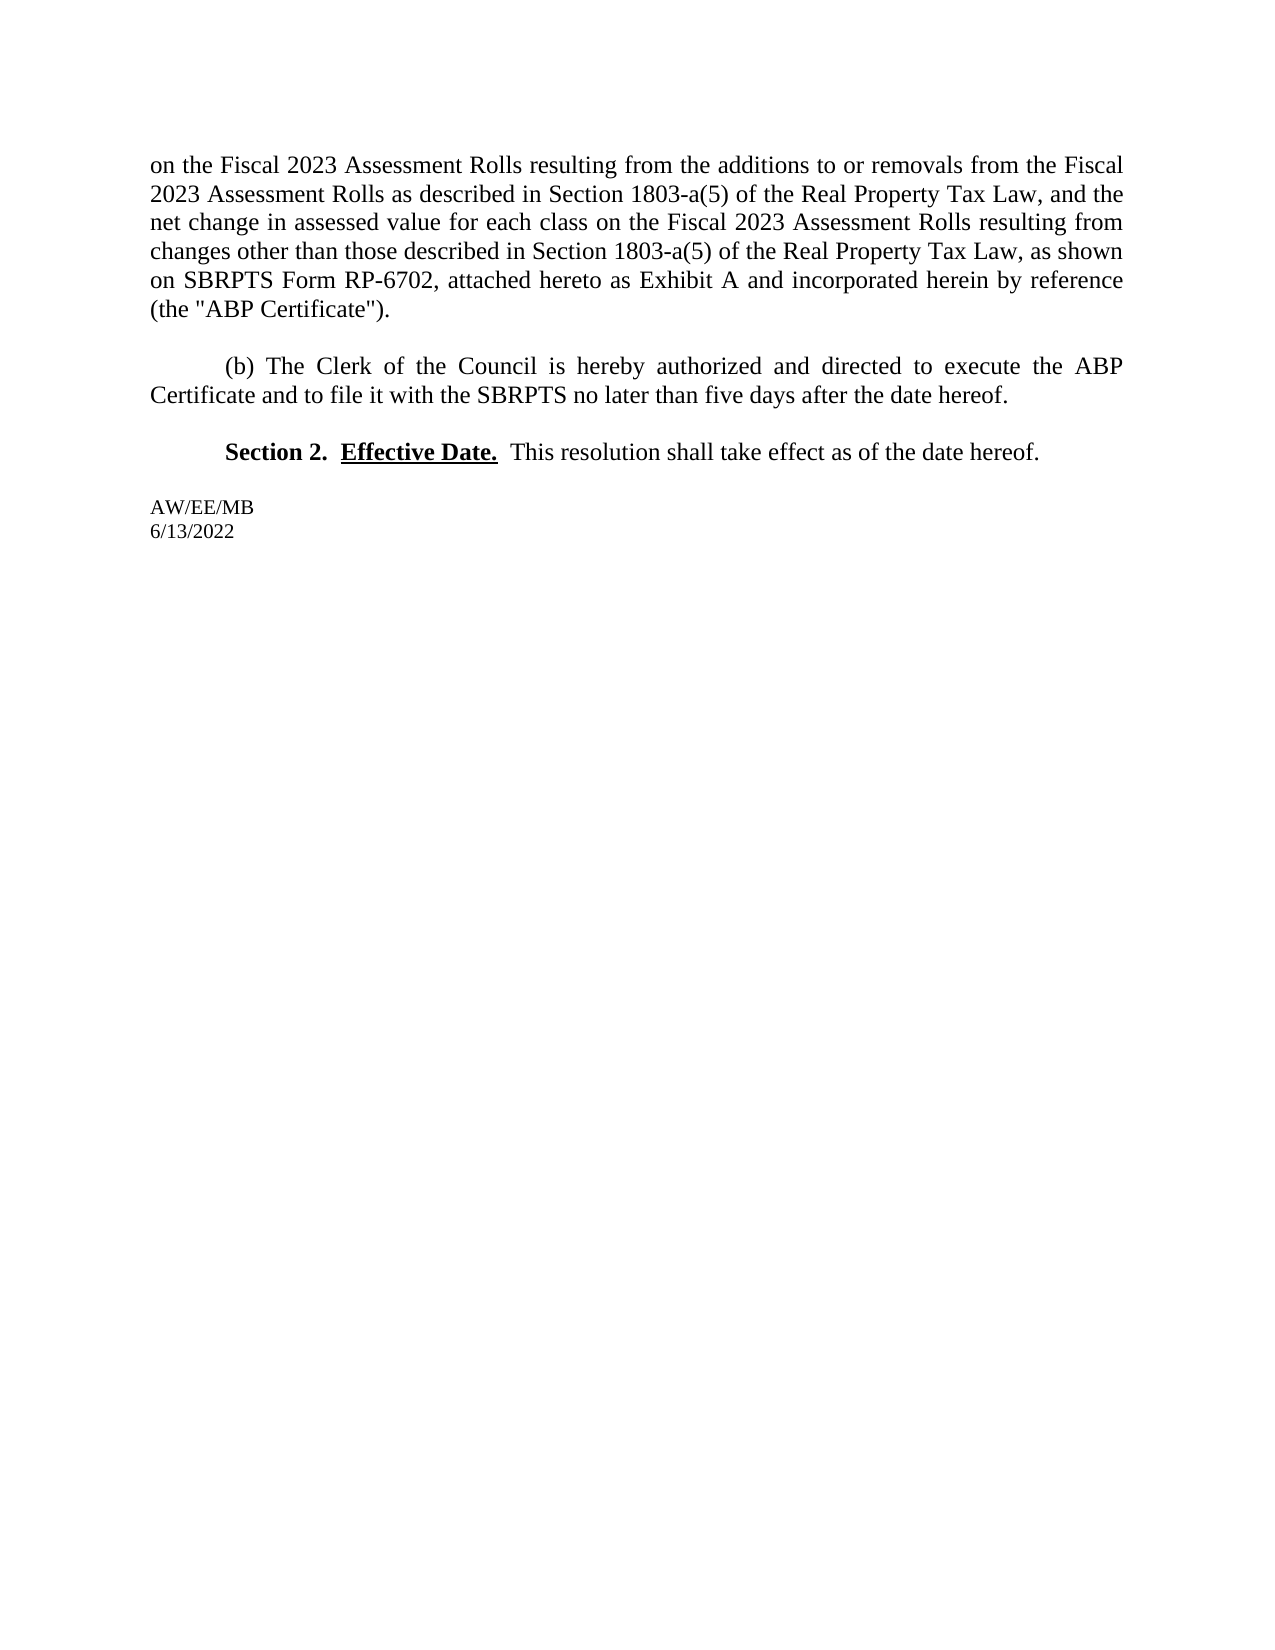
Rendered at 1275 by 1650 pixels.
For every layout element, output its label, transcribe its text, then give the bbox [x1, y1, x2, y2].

text Section 2. Effective Date. This resolution shall take effect as of the date hereof. [150, 437, 1125, 466]
text 6/13/2022 [150, 519, 1125, 543]
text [150, 150, 1125, 322]
text AW/EE/MB [150, 495, 1125, 519]
text (b) The Clerk of the Council is hereby authorized and directed to execute the ABP Certificate and to file it with the SBRPTS no later than five days after the date hereof. [150, 351, 1125, 409]
